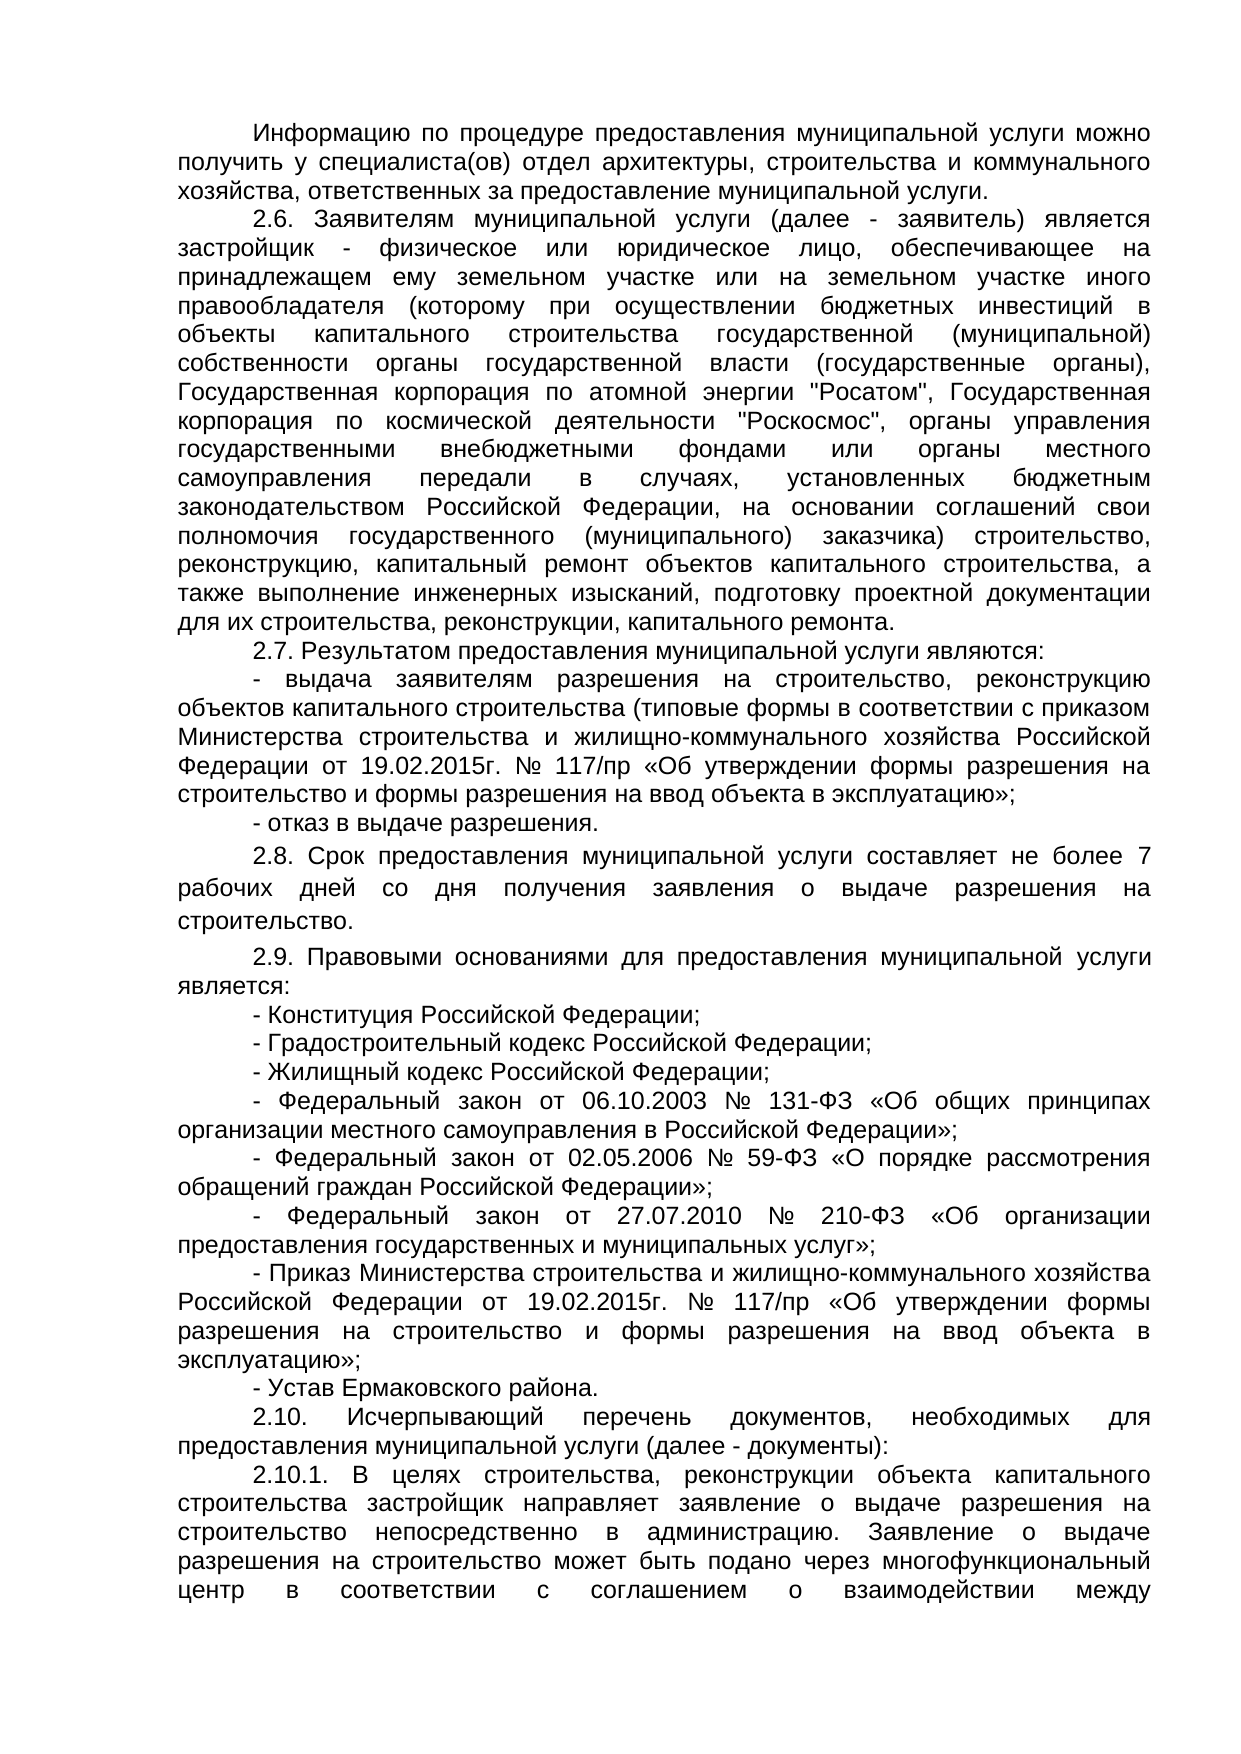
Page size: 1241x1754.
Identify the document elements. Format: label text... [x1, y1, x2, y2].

text - Федеральный закон от 02.05.2006 № 59-ФЗ «О порядке рассмотрения обращений граждан Российской Федерации»; [177, 1143, 1152, 1201]
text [177, 1460, 1152, 1603]
text 2.8. Срок предоставления муниципальной услуги составляет не более 7 рабочих дней со дня получения заявления о выдаче разрешения на строительство. [177, 837, 1152, 934]
text 2.9. Правовыми основаниями для предоставления муниципальной услуги является: [177, 942, 1152, 1000]
text - Федеральный закон от 27.07.2010 № 210-ФЗ «Об организации предоставления государственных и муниципальных услуг»; [177, 1201, 1152, 1258]
text - Конституция Российской Федерации; [177, 1000, 1152, 1028]
text - Градостроительный кодекс Российской Федерации; [177, 1028, 1152, 1057]
text - отказ в выдаче разрешения. [177, 808, 1152, 837]
text 2.6. Заявителям муниципальной услуги (далее - заявитель) является застройщик - физическое или юридическое лицо, обеспечивающее на принадлежащем ему земельном участке или на земельном участке иного правообладателя (которому при осуществлении бюджетных инвестиций в объекты капитального строительства государственной (муниципальной) собственности органы государственной власти (государственные органы), Государственная корпорация по атомной энергии "Росатом", Государственная корпорация по космической деятельности "Роскосмос", органы управления государственными внебюджетными фондами или органы местного самоуправления передали в случаях, установленных бюджетным законодательством Российской Федерации, на основании соглашений свои полномочия государственного (муниципального) заказчика) строительство, реконструкцию, капитальный ремонт объектов капитального строительства, а также выполнение инженерных изысканий, подготовку проектной документации для их строительства, реконструкции, капитального ремонта. [177, 204, 1152, 636]
text - Приказ Министерства строительства и жилищно-коммунального хозяйства Российской Федерации от 19.02.2015г. № 117/пр «Об утверждении формы разрешения на строительство и формы разрешения на ввод объекта в эксплуатацию»; [177, 1258, 1152, 1373]
text 2.7. Результатом предоставления муниципальной услуги являются: [177, 636, 1152, 664]
text - Устав Ермаковского района. [177, 1373, 1152, 1402]
text 2.10. Исчерпывающий перечень документов, необходимых для предоставления муниципальной услуги (далее - документы): [177, 1402, 1152, 1460]
text - выдача заявителям разрешения на строительство, реконструкцию объектов капитального строительства (типовые формы в соответствии с приказом Министерства строительства и жилищно-коммунального хозяйства Российской Федерации от 19.02.2015г. № 117/пр «Об утверждении формы разрешения на строительство и формы разрешения на ввод объекта в эксплуатацию»; [177, 664, 1152, 808]
text Информацию по процедуре предоставления муниципальной услуги можно получить у специалиста(ов) отдел архитектуры, строительства и коммунального хозяйства, ответственных за предоставление муниципальной услуги. [177, 118, 1152, 204]
text - Жилищный кодекс Российской Федерации; [177, 1057, 1152, 1086]
text - Федеральный закон от 06.10.2003 № 131-ФЗ «Об общих принципах организации местного самоуправления в Российской Федерации»; [177, 1086, 1152, 1143]
